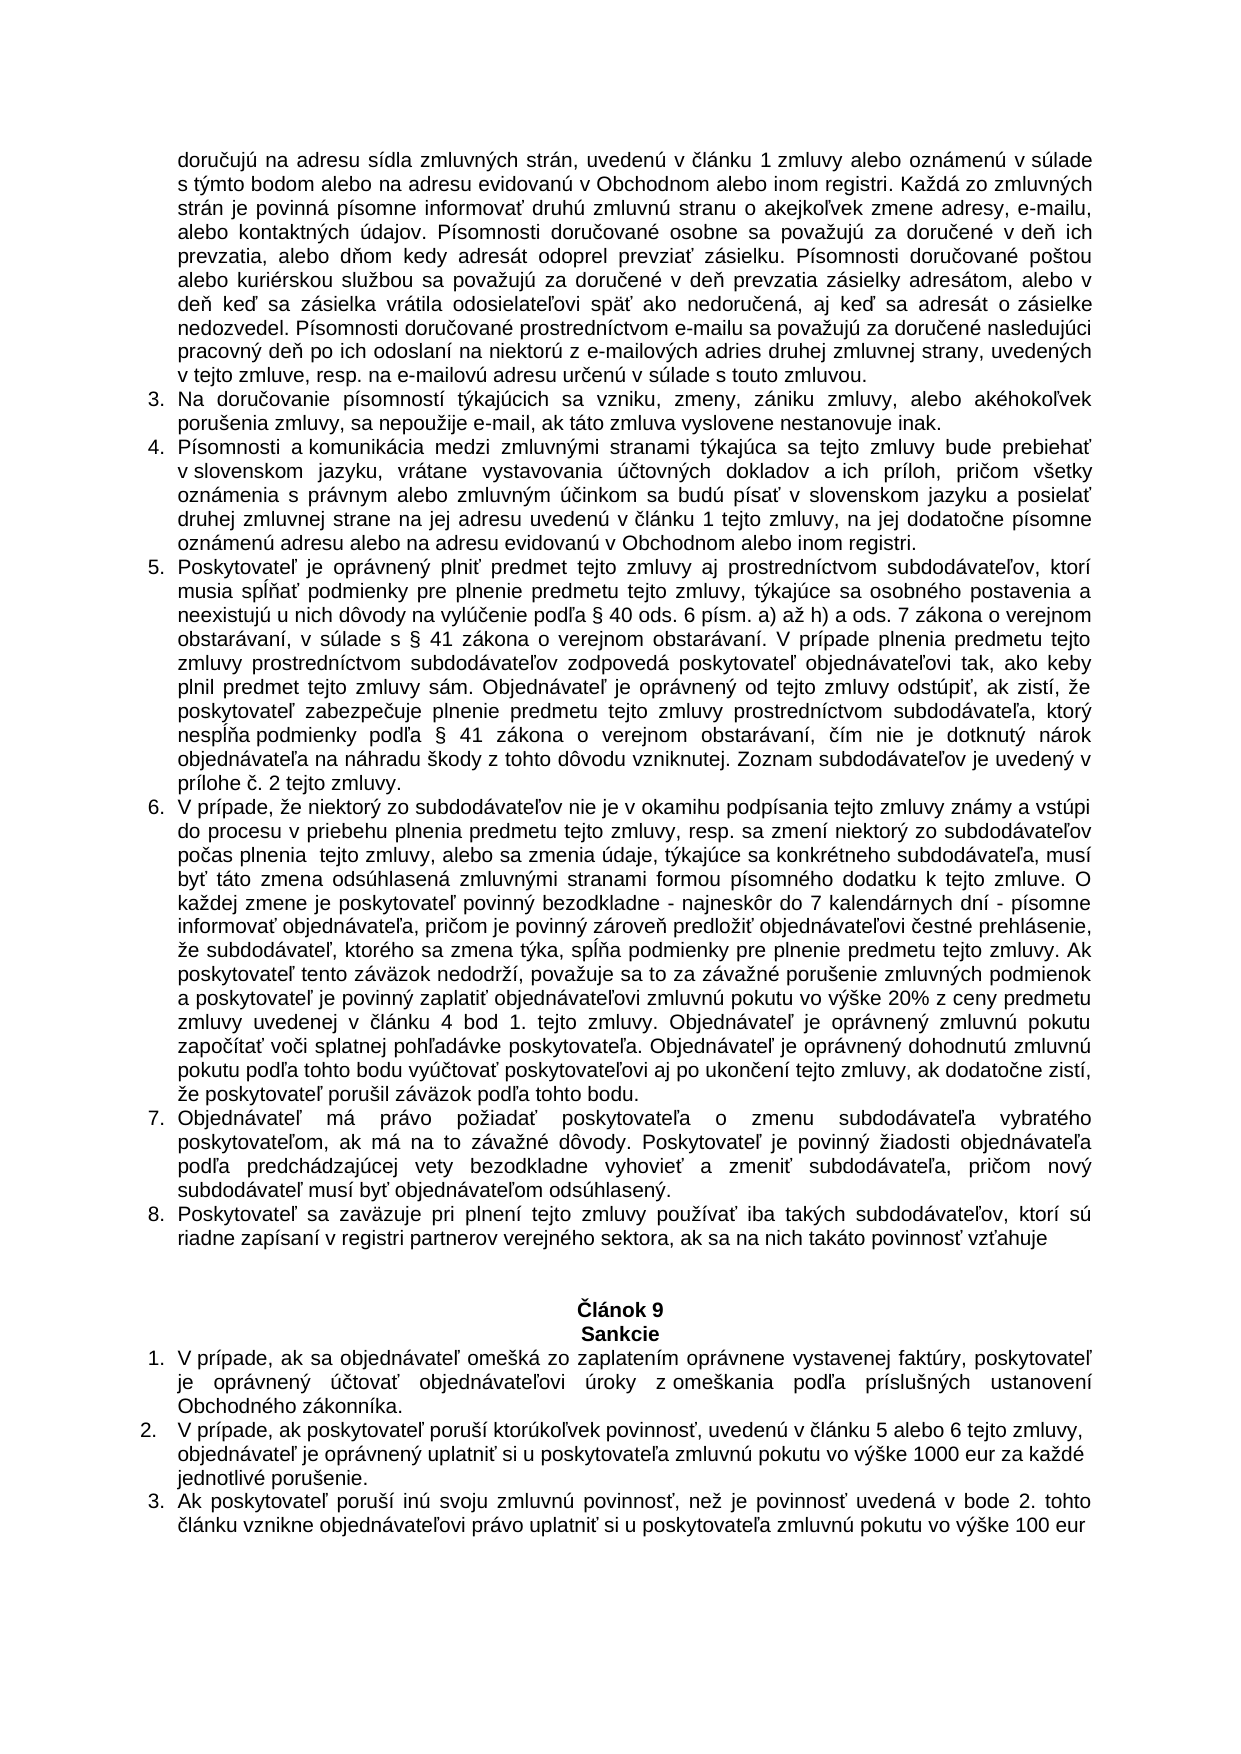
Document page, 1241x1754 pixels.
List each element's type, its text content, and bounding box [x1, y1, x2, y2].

list Ak poskytovateľ poruší inú svoju zmluvnú povinnosť, než je povinnosť uvedená v bode 2. tohto článku vznikne objednávateľovi právo uplatniť si u poskytovateľa zmluvnú pokutu vo výške 100 eur [148, 1489, 1093, 1537]
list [148, 148, 1093, 387]
list Písomnosti a komunikácia medzi zmluvnými stranami týkajúca sa tejto zmluvy bude prebiehať v slovenskom jazyku, vrátane vystavovania účtovných dokladov a ich príloh, pričom všetky oznámenia s právnym alebo zmluvným účinkom sa budú písať v slovenskom jazyku a posielať druhej zmluvnej strane na jej adresu uvedenú v článku 1 tejto zmluvy, na jej dodatočne písomne oznámenú adresu alebo na adresu evidovanú v Obchodnom alebo inom registri. [148, 435, 1093, 555]
text Článok 9 [148, 1298, 1093, 1322]
list Na doručovanie písomností týkajúcich sa vzniku, zmeny, zániku zmluvy, alebo akéhokoľvek porušenia zmluvy, sa nepoužije e-mail, ak táto zmluva vyslovene nestanovuje inak. [148, 387, 1093, 435]
list Poskytovateľ sa zaväzuje pri plnení tejto zmluvy používať iba takých subdodávateľov, ktorí sú riadne zapísaní v registri partnerov verejného sektora, ak sa na nich takáto povinnosť vzťahuje [148, 1202, 1093, 1250]
text Sankcie [148, 1322, 1093, 1346]
list V prípade, ak sa objednávateľ omešká zo zaplatením oprávnene vystavenej faktúry, poskytovateľ je oprávnený účtovať objednávateľovi úroky z omeškania podľa príslušných ustanovení Obchodného zákonníka. [148, 1346, 1093, 1417]
list V prípade, ak poskytovateľ poruší ktorúkoľvek povinnosť, uvedenú v článku 5 alebo 6 tejto zmluvy, objednávateľ je oprávnený uplatniť si u poskytovateľa zmluvnú pokutu vo výške 1000 eur za každé jednotlivé porušenie. [140, 1417, 1093, 1489]
list Poskytovateľ je oprávnený plniť predmet tejto zmluvy aj prostredníctvom subdodávateľov, ktorí musia spĺňať podmienky pre plnenie predmetu tejto zmluvy, týkajúce sa osobného postavenia a neexistujú u nich dôvody na vylúčenie podľa § 40 ods. 6 písm. a) až h) a ods. 7 zákona o verejnom obstarávaní, v súlade s § 41 zákona o verejnom obstarávaní. V prípade plnenia predmetu tejto zmluvy prostredníctvom subdodávateľov zodpovedá poskytovateľ objednávateľovi tak, ako keby plnil predmet tejto zmluvy sám. Objednávateľ je oprávnený od tejto zmluvy odstúpiť, ak zistí, že poskytovateľ zabezpečuje plnenie predmetu tejto zmluvy prostredníctvom subdodávateľa, ktorý nespĺňa podmienky podľa § 41 zákona o verejnom obstarávaní, čím nie je dotknutý nárok objednávateľa na náhradu škody z tohto dôvodu vzniknutej. Zoznam subdodávateľov je uvedený v prílohe č. 2 tejto zmluvy. [148, 555, 1093, 794]
list V prípade, že niektorý zo subdodávateľov nie je v okamihu podpísania tejto zmluvy známy a vstúpi do procesu v priebehu plnenia predmetu tejto zmluvy, resp. sa zmení niektorý zo subdodávateľov počas plnenia tejto zmluvy, alebo sa zmenia údaje, týkajúce sa konkrétneho subdodávateľa, musí byť táto zmena odsúhlasená zmluvnými stranami formou písomného dodatku k tejto zmluve. O každej zmene je poskytovateľ povinný bezodkladne - najneskôr do 7 kalendárnych dní - písomne informovať objednávateľa, pričom je povinný zároveň predložiť objednávateľovi čestné prehlásenie, že subdodávateľ, ktorého sa zmena týka, spĺňa podmienky pre plnenie predmetu tejto zmluvy. Ak poskytovateľ tento záväzok nedodrží, považuje sa to za závažné porušenie zmluvných podmienok a poskytovateľ je povinný zaplatiť objednávateľovi zmluvnú pokutu vo výške 20% z ceny predmetu zmluvy uvedenej v článku 4 bod 1. tejto zmluvy. Objednávateľ je oprávnený zmluvnú pokutu započítať voči splatnej pohľadávke poskytovateľa. Objednávateľ je oprávnený dohodnutú zmluvnú pokutu podľa tohto bodu vyúčtovať poskytovateľovi aj po ukončení tejto zmluvy, ak dodatočne zistí, že poskytovateľ porušil záväzok podľa tohto bodu. [148, 794, 1093, 1106]
list Objednávateľ má právo požiadať poskytovateľa o zmenu subdodávateľa vybratého poskytovateľom, ak má na to závažné dôvody. Poskytovateľ je povinný žiadosti objednávateľa podľa predchádzajúcej vety bezodkladne vyhovieť a zmeniť subdodávateľa, pričom nový subdodávateľ musí byť objednávateľom odsúhlasený. [148, 1106, 1093, 1202]
